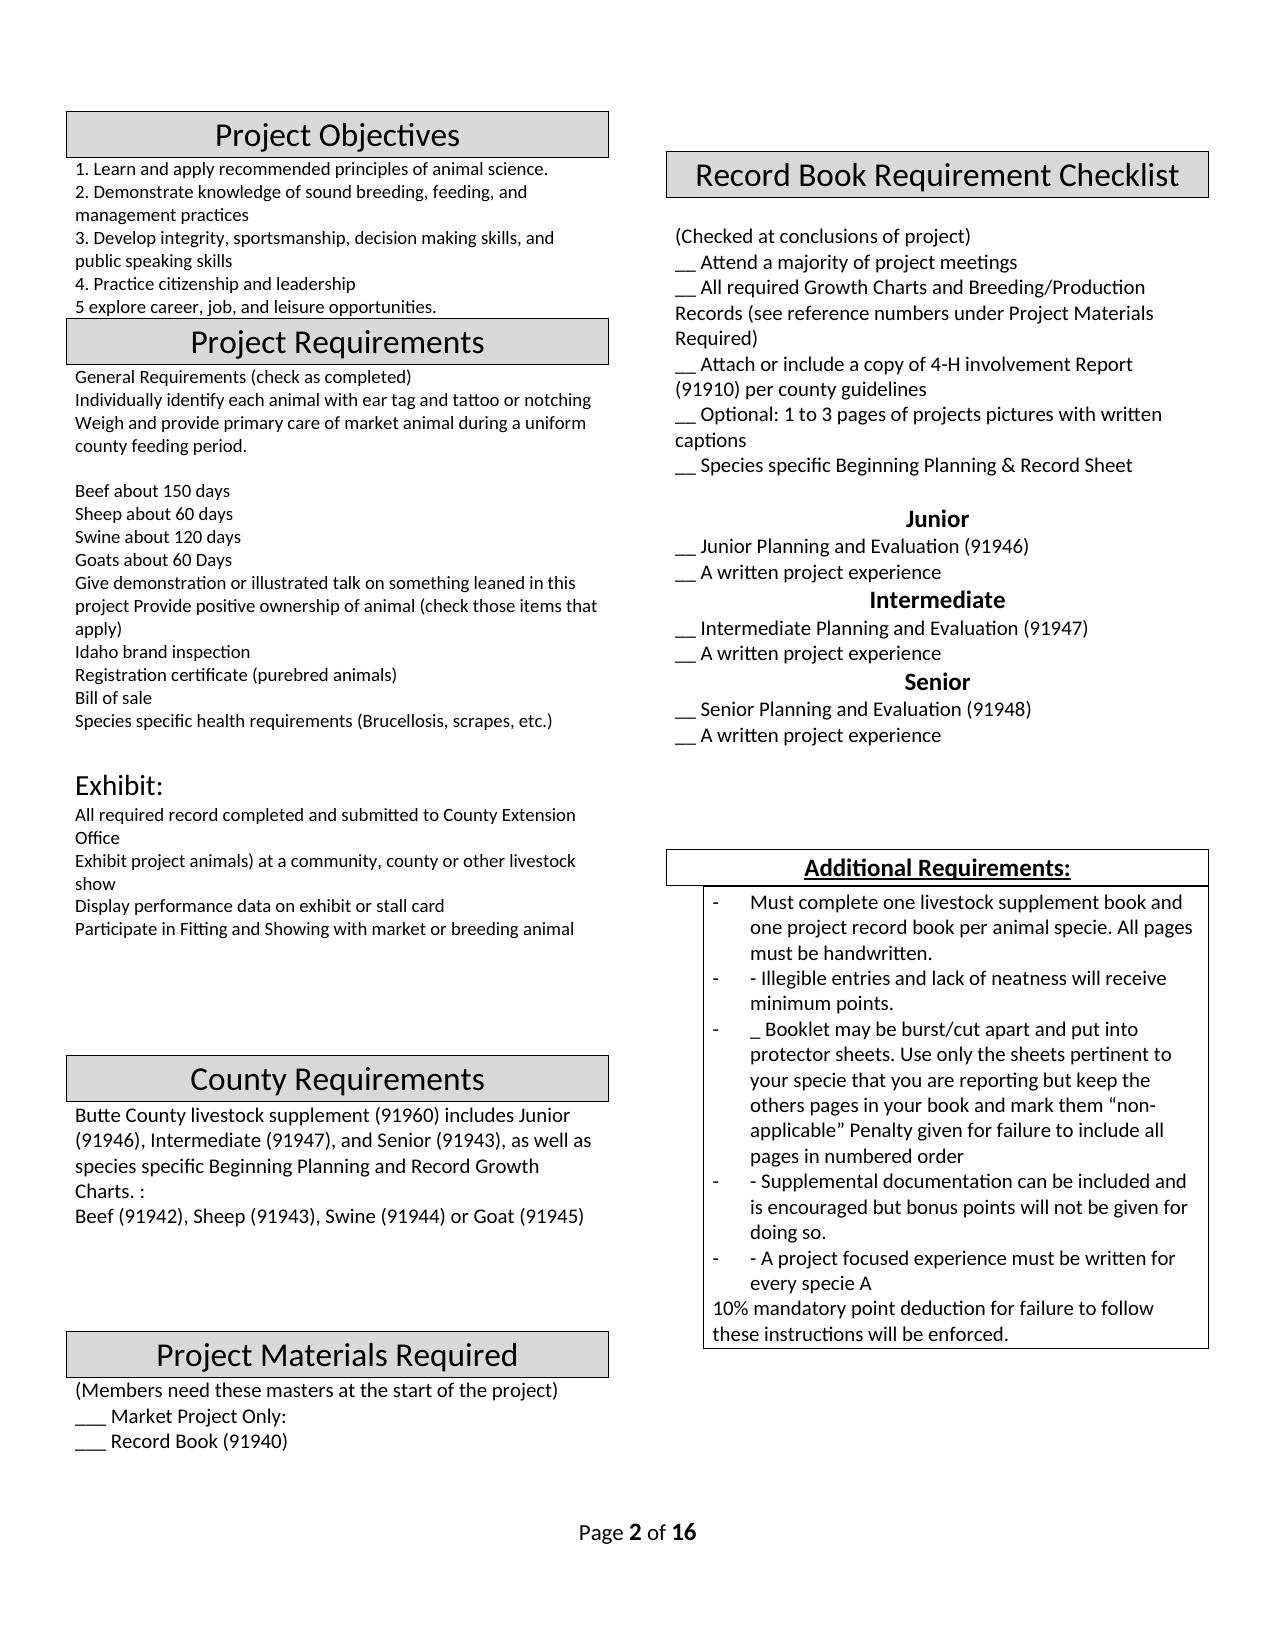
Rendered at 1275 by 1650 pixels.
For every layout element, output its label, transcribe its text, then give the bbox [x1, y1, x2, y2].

text Project Requirements [67, 319, 608, 364]
text Exhibit project animals) at a community, county or other livestock show [75, 849, 600, 894]
text County Requirements [67, 1056, 608, 1101]
list _ Booklet may be burst/cut apart and put into protector sheets. Use only the sheets pertinent to your specie that you are reporting but keep the others pages in your book and mark them “non-applicable” Penalty given for failure to include all pages in numbered order [704, 1013, 1208, 1165]
text Sheep about 60 days [75, 502, 600, 525]
text Intermediate [675, 584, 1200, 615]
text 3. Develop integrity, sportsmanship, decision making skills, and public speaking skills [75, 226, 600, 272]
text __ Attend a majority of project meetings [675, 249, 1200, 274]
text Weigh and provide primary care of market animal during a uniform county feeding period. [75, 411, 600, 457]
text 4. Practice citizenship and leadership [75, 272, 600, 295]
text All required record completed and submitted to County Extension Office [75, 803, 600, 849]
text (Members need these masters at the start of the project) [75, 1378, 600, 1403]
text Exhibit: [75, 767, 600, 803]
text General Requirements (check as completed) [75, 365, 600, 388]
text Project Objectives [67, 112, 608, 157]
text Idaho brand inspection [75, 640, 600, 663]
text ___ Record Book (91940) [75, 1428, 600, 1454]
text Beef about 150 days [75, 479, 600, 502]
text Goats about 60 Days [75, 548, 600, 571]
text ___ Market Project Only: [75, 1403, 600, 1428]
text __ Senior Planning and Evaluation (91948) [675, 696, 1200, 722]
text (Checked at conclusions of project) [675, 224, 1200, 249]
text __ Junior Planning and Evaluation (91946) [675, 534, 1200, 559]
text Additional Requirements: [667, 850, 1208, 885]
list - A project focused experience must be written for every specie A [704, 1242, 1208, 1292]
text Individually identify each animal with ear tag and tattoo or notching [75, 388, 600, 411]
text Display performance data on exhibit or stall card [75, 894, 600, 917]
text __ A written project experience [675, 722, 1200, 747]
text __ A written project experience [675, 559, 1200, 584]
text __ Intermediate Planning and Evaluation (91947) [675, 615, 1200, 641]
text __ Optional: 1 to 3 pages of projects pictures with written captions [675, 402, 1200, 452]
list - Illegible entries and lack of neatness will receive minimum points. [704, 962, 1208, 1013]
text Senior [675, 666, 1200, 696]
text Project Materials Required [67, 1332, 608, 1377]
text 2. Demonstrate knowledge of sound breeding, feeding, and management practices [75, 181, 600, 226]
text Species specific health requirements (Brucellosis, scrapes, etc.) [75, 709, 600, 732]
text __ A written project experience [675, 641, 1200, 666]
text Registration certificate (purebred animals) [75, 663, 600, 686]
text Swine about 120 days [75, 525, 600, 548]
list - Supplemental documentation can be included and is encouraged but bonus points will not be given for doing so. [704, 1165, 1208, 1242]
text Record Book Requirement Checklist [667, 152, 1208, 197]
text 1. Learn and apply recommended principles of animal science. [75, 158, 600, 181]
text Butte County livestock supplement (91960) includes Junior (91946), Intermediate (91947), and Senior (91943), as well as species specific Beginning Planning and Record Growth Charts. : [75, 1102, 600, 1204]
text 5 explore career, job, and leisure opportunities. [75, 295, 600, 318]
text __ All required Growth Charts and Breeding/Production Records (see reference numbers under Project Materials Required) [675, 274, 1200, 351]
text 10% mandatory point deduction for failure to follow these instructions will be enforced. [704, 1292, 1208, 1348]
text Give demonstration or illustrated talk on something leaned in this project Provide positive ownership of animal (check those items that apply) [75, 571, 600, 640]
text __ Attach or include a copy of 4-H involvement Report (91910) per county guidelines [675, 351, 1200, 402]
text Participate in Fitting and Showing with market or breeding animal [75, 917, 600, 940]
text __ Species specific Beginning Planning & Record Sheet [675, 452, 1200, 478]
list Must complete one livestock supplement book and one project record book per animal specie. All pages must be handwritten. [704, 887, 1208, 962]
text Beef (91942), Sheep (91943), Swine (91944) or Goat (91945) [75, 1204, 600, 1229]
text Junior [675, 503, 1200, 534]
text Bill of sale [75, 686, 600, 709]
